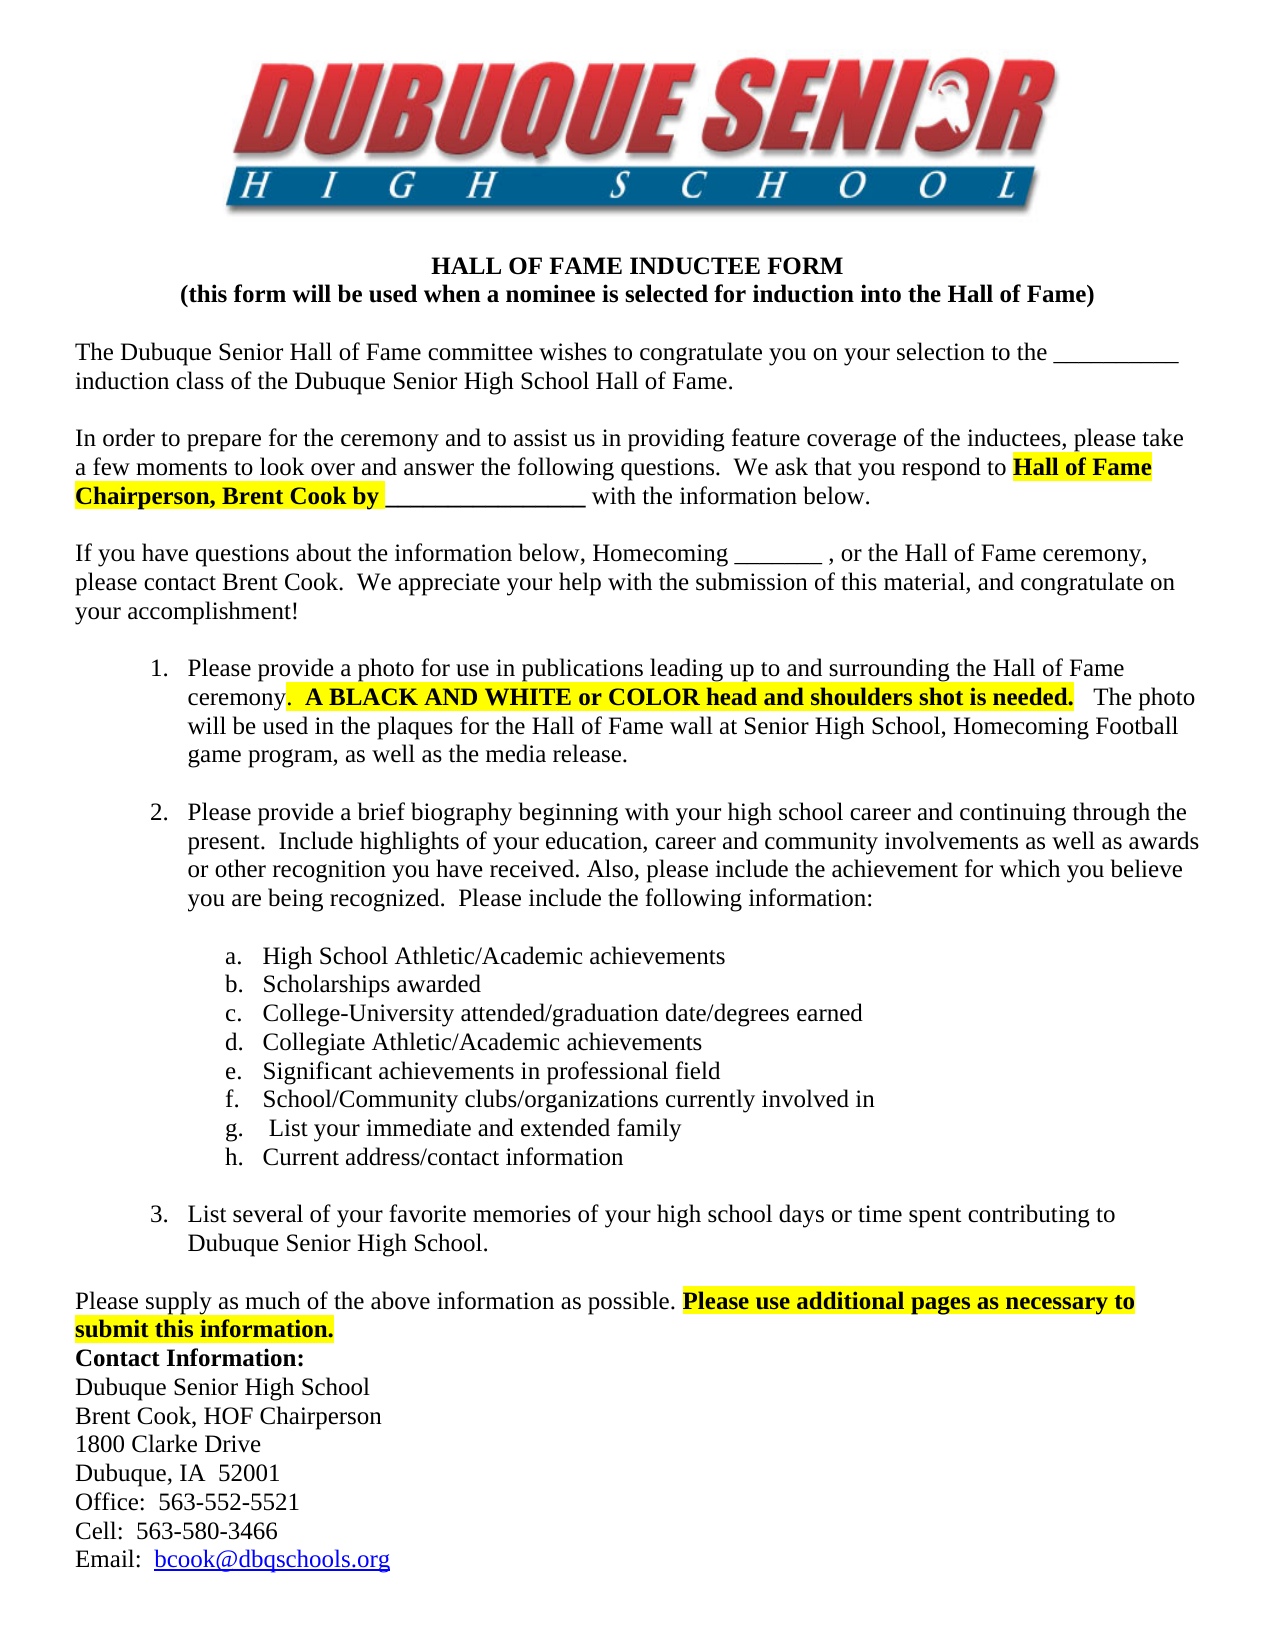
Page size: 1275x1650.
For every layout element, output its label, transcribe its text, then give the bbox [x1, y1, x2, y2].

text Cell: 563-580-3466 [75, 1516, 1200, 1544]
list List your immediate and extended family [225, 1113, 1200, 1142]
list School/Community clubs/organizations currently involved in [225, 1084, 1200, 1113]
text Office: 563-552-5521 [75, 1487, 1200, 1516]
text The Dubuque Senior Hall of Fame committee wishes to congratulate you on your selection to the __________ induction class of the Dubuque Senior High School Hall of Fame. [75, 337, 1200, 394]
list Please provide a brief biography beginning with your high school career and continuing through the present. Include highlights of your education, career and community involvements as well as awards or other recognition you have received. Also, please include the achievement for which you believe you are being recognized. Please include the following information: [150, 797, 1200, 912]
text If you have questions about the information below, Homecoming _______ , or the Hall of Fame ceremony, please contact Brent Cook. We appreciate your help with the submission of this material, and congratulate on your accomplishment! [75, 538, 1200, 624]
list Current address/contact information [225, 1142, 1200, 1171]
text (this form will be used when a nominee is selected for induction into the Hall of Fame) [75, 279, 1200, 308]
text Please supply as much of the above information as possible. Please use additional pages as necessary to submit this information. [75, 1286, 1200, 1343]
text Dubuque Senior High School [75, 1372, 1200, 1401]
text Brent Cook, HOF Chairperson [75, 1401, 1200, 1429]
list Please provide a photo for use in publications leading up to and surrounding the Hall of Fame ceremony. A BLACK AND WHITE or COLOR head and shoulders shot is needed. The photo will be used in the plaques for the Hall of Fame wall at Senior High School, Homecoming Football game program, as well as the media release. [150, 653, 1200, 768]
list Collegiate Athletic/Academic achievements [225, 1027, 1200, 1056]
text Email: bcook@dbqschools.org [75, 1544, 1200, 1573]
list College-University attended/graduation date/degrees earned [225, 998, 1200, 1027]
text In order to prepare for the ceremony and to assist us in providing feature coverage of the inductees, please take a few moments to look over and answer the following questions. We ask that you respond to Hall of Fame Chairperson, Brent Cook by ________________ with the information below. [75, 423, 1200, 509]
picture [213, 49, 1062, 227]
list List several of your favorite memories of your high school days or time spent contributing to Dubuque Senior High School. [150, 1199, 1200, 1257]
list Significant achievements in professional field [225, 1056, 1200, 1084]
list High School Athletic/Academic achievements [225, 941, 1200, 969]
text Contact Information: [75, 1343, 1200, 1372]
text 1800 Clarke Drive [75, 1429, 1200, 1458]
list Scholarships awarded [225, 969, 1200, 998]
text HALL OF FAME INDUCTEE FORM [75, 251, 1200, 279]
text Dubuque, IA 52001 [75, 1458, 1200, 1487]
